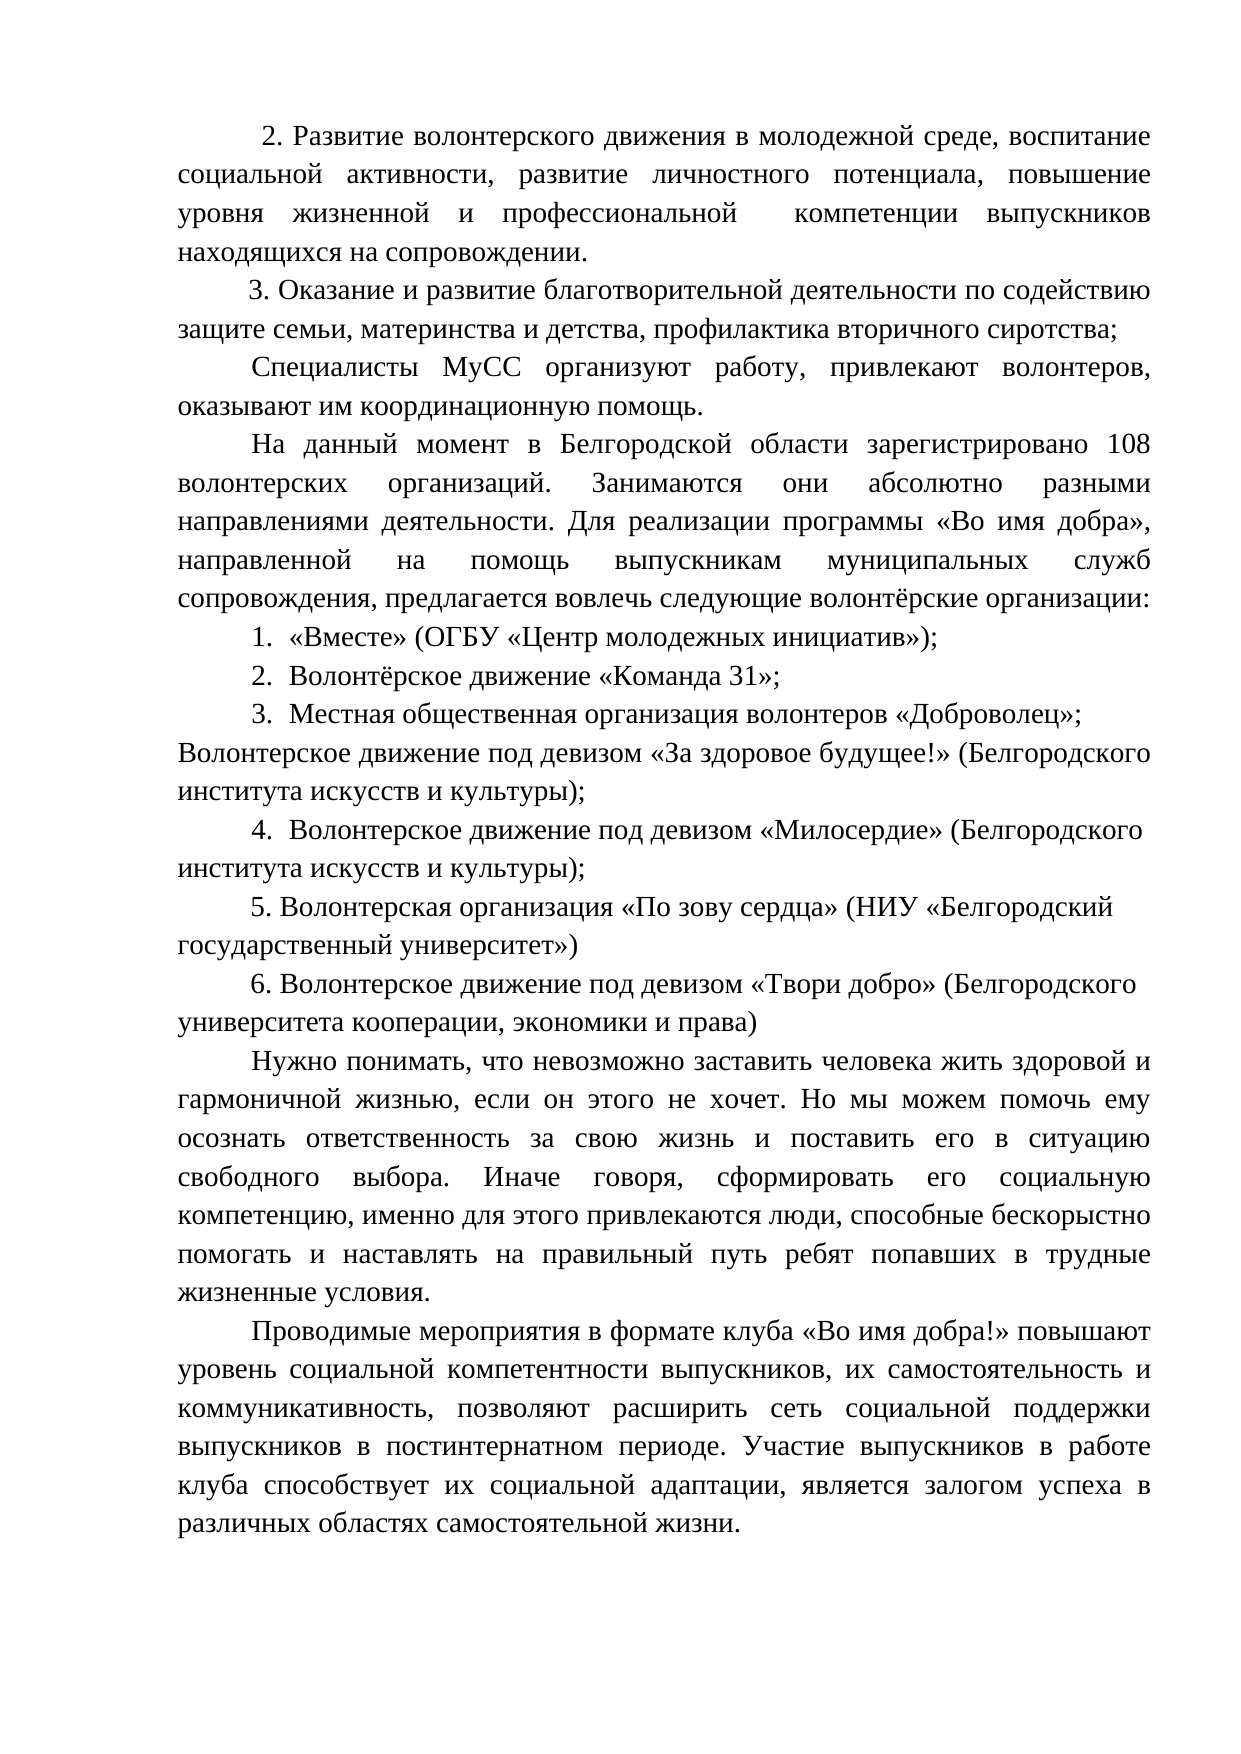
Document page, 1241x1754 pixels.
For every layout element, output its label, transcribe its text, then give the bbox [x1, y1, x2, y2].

text 2. Развитие волонтерского движения в молодежной среде, воспитание социальной активности, развитие личностного потенциала, повышение уровня жизненной и профессиональной компетенции выпускников находящихся на сопровождении. [177, 118, 1152, 267]
text 6. Волонтерское движение под девизом «Твори добро» (Белгородского университета кооперации, экономики и права) [177, 966, 1152, 1038]
text Нужно понимать, что невозможно заставить человека жить здоровой и гармоничной жизнью, если он этого не хочет. Но мы можем помочь ему осознать ответственность за свою жизнь и поставить его в ситуацию свободного выбора. Иначе говоря, сформировать его социальную компетенцию, именно для этого привлекаются люди, способные бескорыстно помогать и наставлять на правильный путь ребят попавших в трудные жизненные условия. [177, 1043, 1152, 1308]
text Волонтерское движение под девизом «За здоровое будущее!» (Белгородского института искусств и культуры); [177, 735, 1152, 807]
text Специалисты МуСС организуют работу, привлекают волонтеров, оказывают им координационную помощь. [177, 349, 1152, 421]
text 5. Волонтерская организация «По зову сердца» (НИУ «Белгородский государственный университет») [177, 889, 1152, 961]
text На данный момент в Белгородской области зарегистрировано 108 волонтерских организаций. Занимаются они абсолютно разными направлениями деятельности. Для реализации программы «Во имя добра», направленной на помощь выпускникам муниципальных служб сопровождения, предлагается вовлечь следующие волонтёрские организации: [177, 426, 1152, 614]
text Проводимые мероприятия в формате клуба «Во имя добра!» повышают уровень социальной компетентности выпускников, их самостоятельность и коммуникативность, позволяют расширить сеть социальной поддержки выпускников в постинтернатном периоде. Участие выпускников в работе клуба способствует их социальной адаптации, является залогом успеха в различных областях самостоятельной жизни. [177, 1313, 1152, 1539]
text института искусств и культуры); [177, 850, 1152, 884]
list Местная общественная организация волонтеров «Доброволец»; [251, 696, 1152, 730]
list «Вместе» (ОГБУ «Центр молодежных инициатив»); [251, 619, 1152, 653]
text 3. Оказание и развитие благотворительной деятельности по содействию защите семьи, материнства и детства, профилактика вторичного сиротства; [177, 272, 1152, 344]
list Волонтёрское движение «Команда 31»; [251, 658, 1152, 691]
list Волонтерское движение под девизом «Милосердие» (Белгородского [251, 812, 1152, 845]
